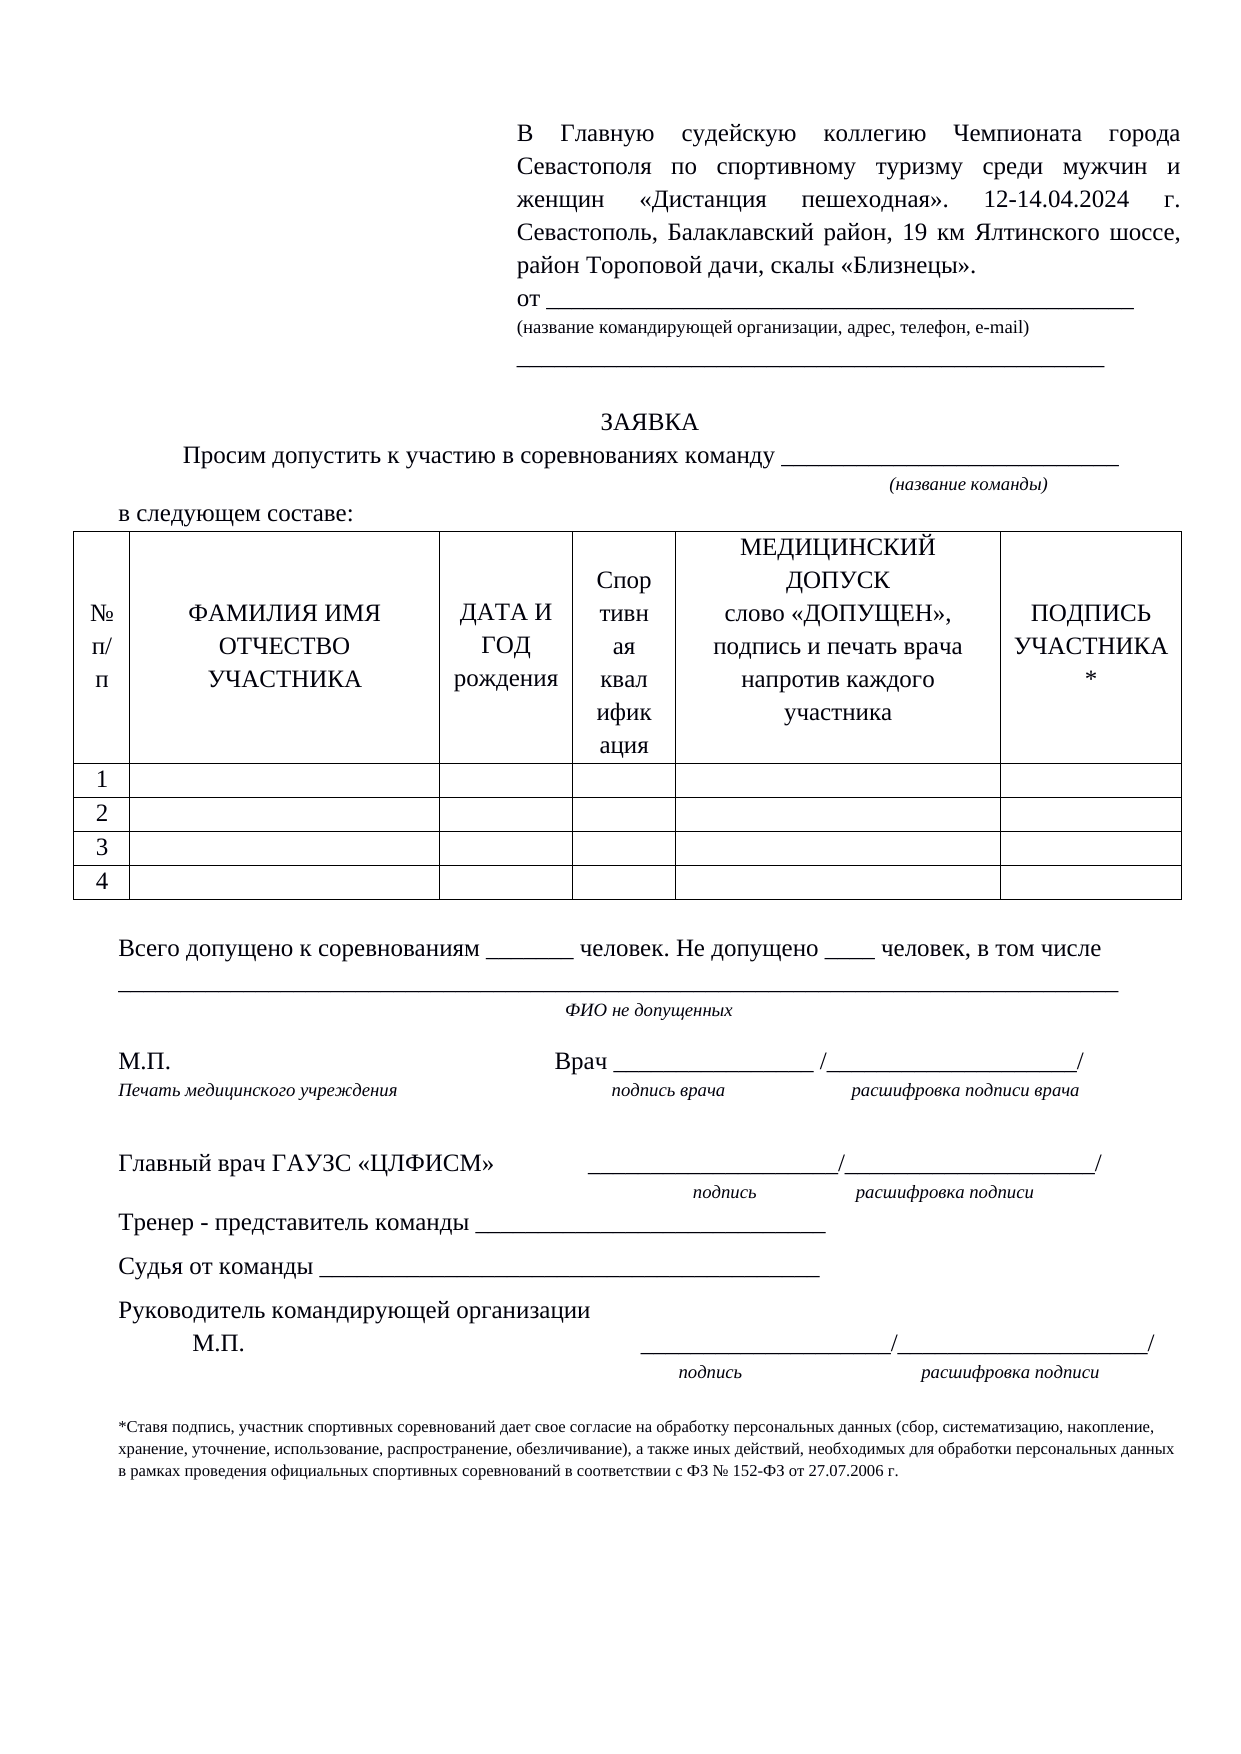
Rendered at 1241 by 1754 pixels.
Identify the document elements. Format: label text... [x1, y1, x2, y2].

text подпись расшифровка подписи [118, 1181, 1181, 1202]
table_cell [130, 798, 439, 831]
text Печать медицинского учреждения подпись врача расшифровка подписи врача [118, 1079, 1181, 1100]
text (название командирующей организации, адрес, телефон, e-mail) [517, 316, 1240, 338]
table_cell [440, 798, 572, 831]
text В Главную судейскую коллегию Чемпионата города Севастополя по спортивному туризму среди мужчин и женщин «Дистанция пешеходная». 12-14.04.2024 г. Севастополь, Балаклавский район, 19 км Ялтинского шоссе, район Тороповой дачи, скалы «Близнецы». [517, 118, 1181, 279]
text _______________________________________________ [517, 341, 1240, 370]
text Руководитель командирующей организации [118, 1295, 1181, 1323]
table_header № п/п [74, 532, 129, 763]
table_cell [130, 866, 439, 899]
table_cell [1001, 764, 1181, 797]
text М.П. ____________________/____________________/ [118, 1328, 1181, 1356]
table_cell [676, 866, 1000, 899]
text *Ставя подпись, участник спортивных соревнований дает свое согласие на обработку персональных данных (сбор, систематизацию, накопление, хранение, уточнение, использование, распространение, обезличивание), а также иных действий, необходимых для обработки персональных данных в рамках проведения официальных спортивных соревнований в соответствии с ФЗ № 152-ФЗ от 27.07.2006 г. [118, 1417, 1181, 1480]
table_header ФАМИЛИЯ ИМЯ ОТЧЕСТВО УЧАСТНИКА [130, 532, 439, 763]
table_cell [573, 764, 675, 797]
table_cell [130, 832, 439, 865]
table_cell [1001, 832, 1181, 865]
table_cell [573, 832, 675, 865]
table_header ПОДПИСЬ УЧАСТНИКА* [1001, 532, 1181, 763]
table_cell 4 [74, 866, 129, 899]
table_cell [440, 832, 572, 865]
table_cell 1 [74, 764, 129, 797]
text в следующем составе: [118, 498, 1181, 527]
table_cell [676, 764, 1000, 797]
table_cell [573, 866, 675, 899]
table_cell [676, 832, 1000, 865]
table_header ДАТА И ГОД рождения [440, 532, 572, 763]
text ________________________________________________________________________________ [118, 966, 1181, 995]
table_cell [573, 798, 675, 831]
table_cell [1001, 798, 1181, 831]
text подпись расшифровка подписи [561, 1361, 1181, 1382]
table_cell 2 [74, 798, 129, 831]
table_cell [676, 798, 1000, 831]
text Судья от команды ________________________________________ [118, 1251, 1181, 1279]
table_cell [440, 866, 572, 899]
text Главный врач ГАУЗС «ЦЛФИСМ» ____________________/____________________/ [118, 1148, 1181, 1177]
text (название команды) [118, 473, 1181, 495]
text Всего допущено к соревнованиям _______ человек. Не допущено ____ человек, в том числе [118, 933, 1181, 962]
table_header Спортивная квалификация [573, 532, 675, 763]
table_cell [130, 764, 439, 797]
text ЗАЯВКА [118, 407, 1181, 436]
table_cell [440, 764, 572, 797]
text от _______________________________________________ [517, 283, 1181, 312]
table_header МЕДИЦИНСКИЙ ДОПУСК слово «ДОПУЩЕН», подпись и печать врача напротив каждого участника [676, 532, 1000, 763]
text ФИО не допущенных [118, 999, 1181, 1021]
table_cell [1001, 866, 1181, 899]
text М.П. Врач ________________ /____________________/ [118, 1046, 1181, 1074]
table_cell 3 [74, 832, 129, 865]
text Тренер - представитель команды ____________________________ [118, 1207, 1181, 1236]
text Просим допустить к участию в соревнованиях команду ___________________________ [98, 440, 1181, 469]
